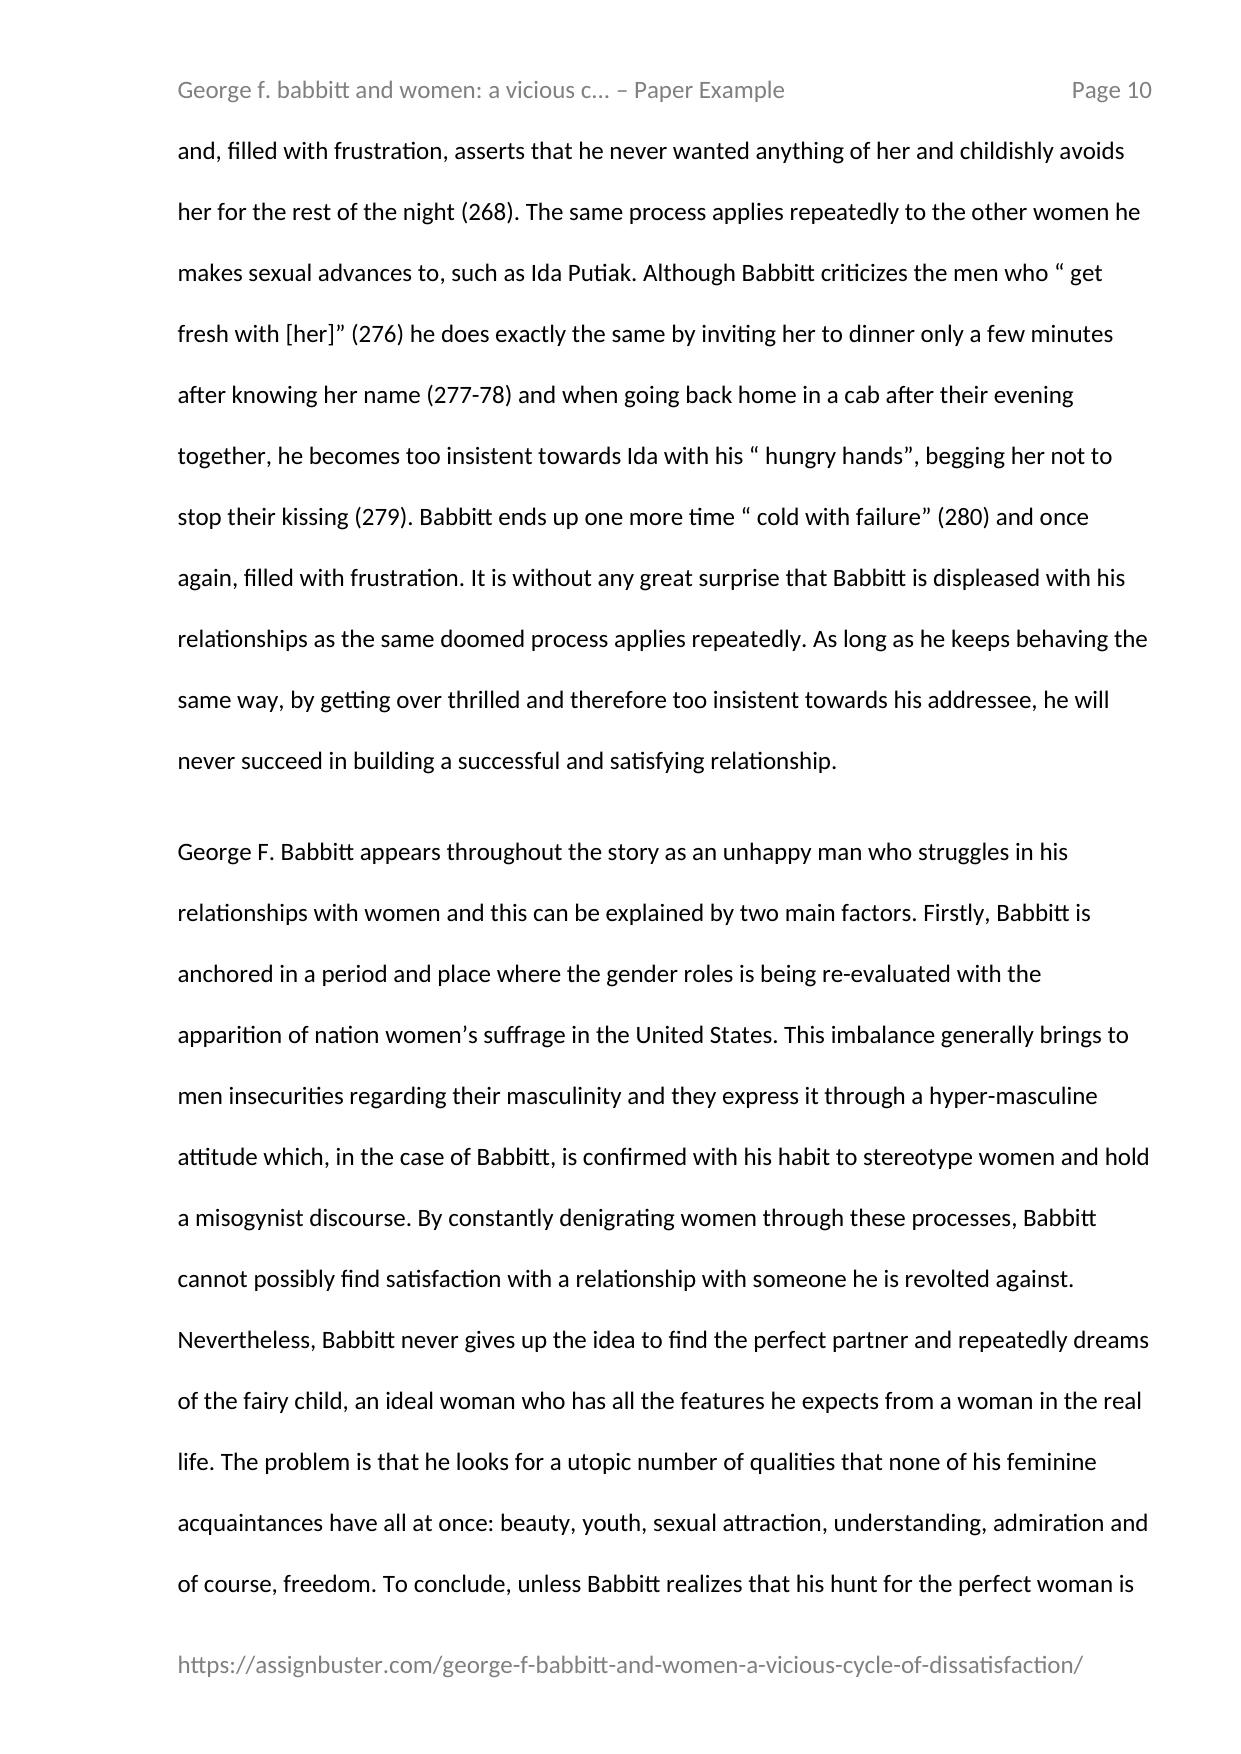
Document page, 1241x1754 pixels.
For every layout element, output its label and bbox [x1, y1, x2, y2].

text [177, 836, 1152, 1599]
text [177, 135, 1152, 776]
